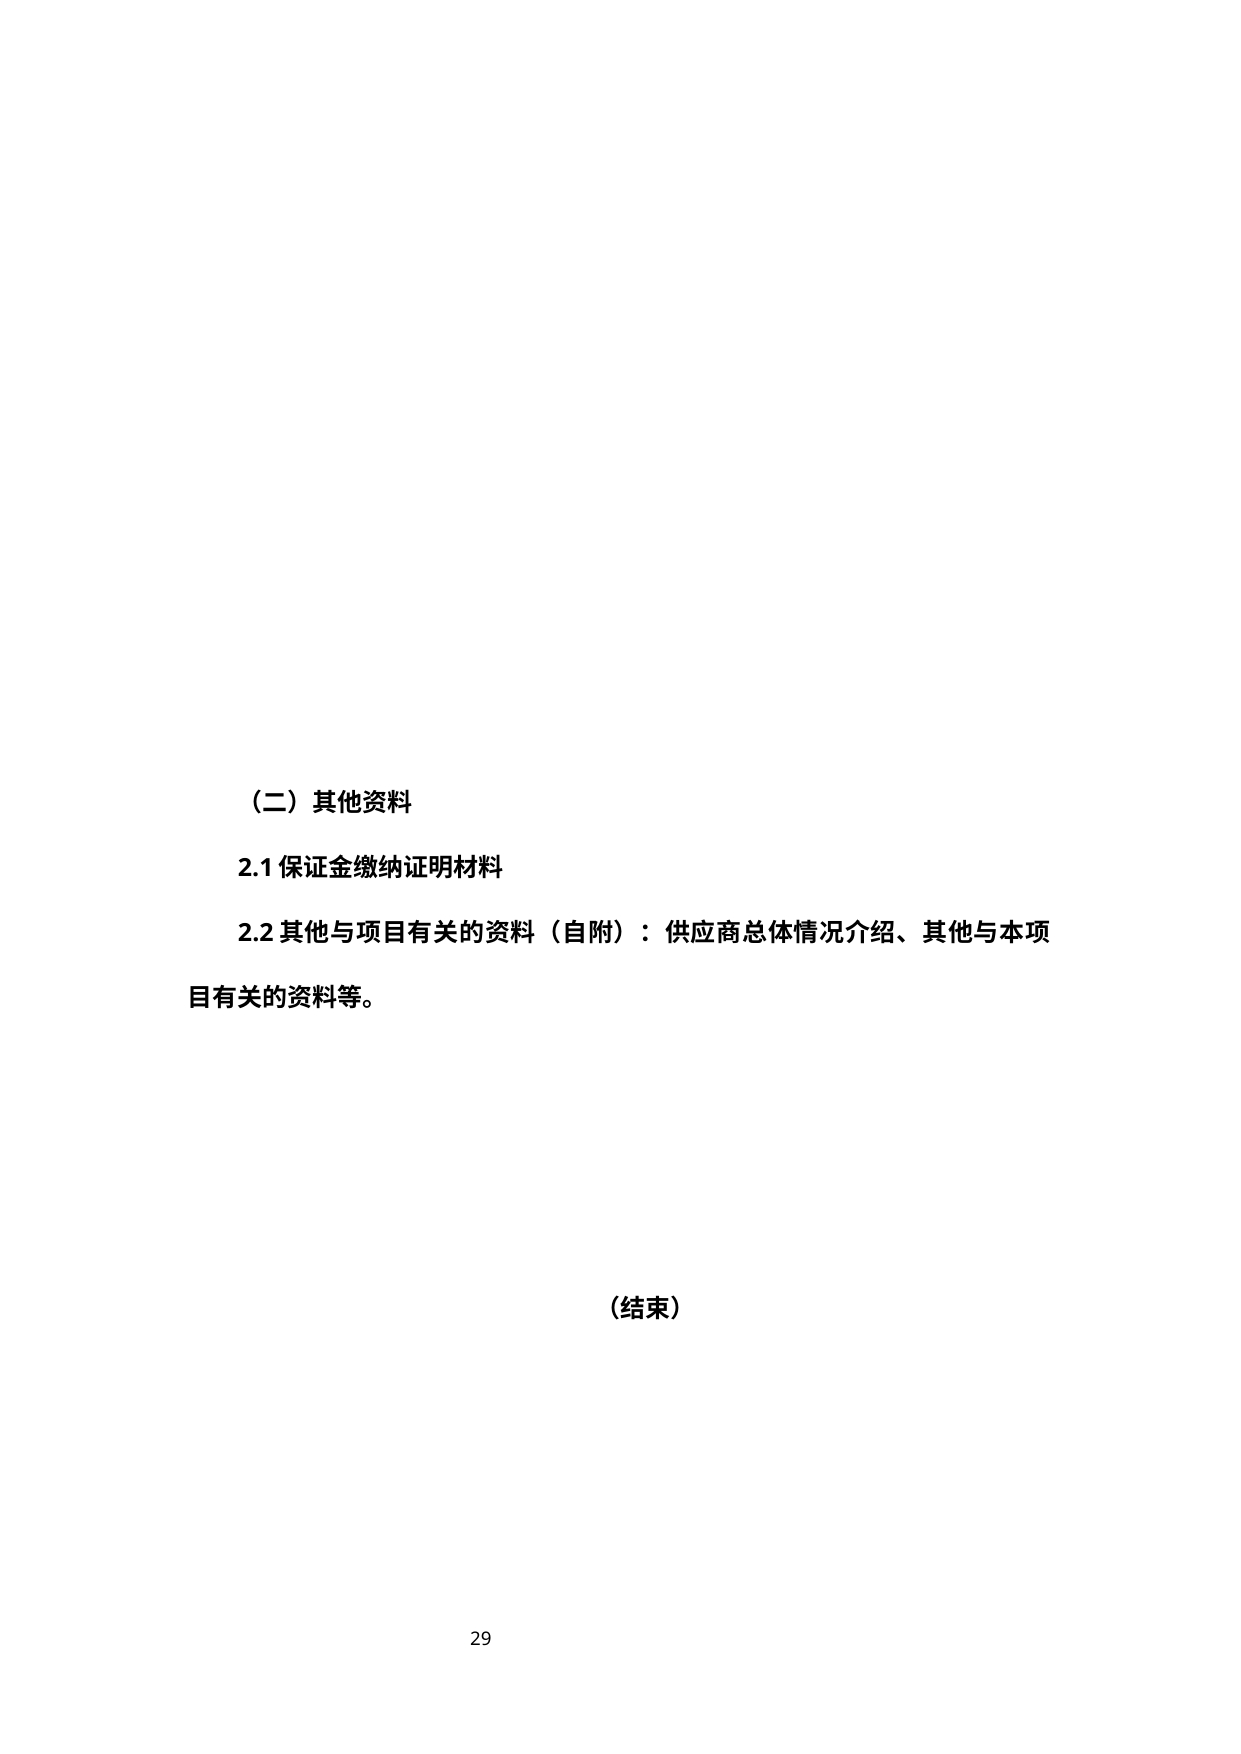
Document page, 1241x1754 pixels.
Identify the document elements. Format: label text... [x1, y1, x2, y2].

text （结束） [187, 1274, 1053, 1339]
text 2.2其他与项目有关的资料（自附）：供应商总体情况介绍、其他与本项目有关的资料等。 [187, 898, 1053, 1028]
list 其他资料 [187, 768, 1053, 833]
list 2.1保证金缴纳证明材料 [187, 833, 1053, 898]
